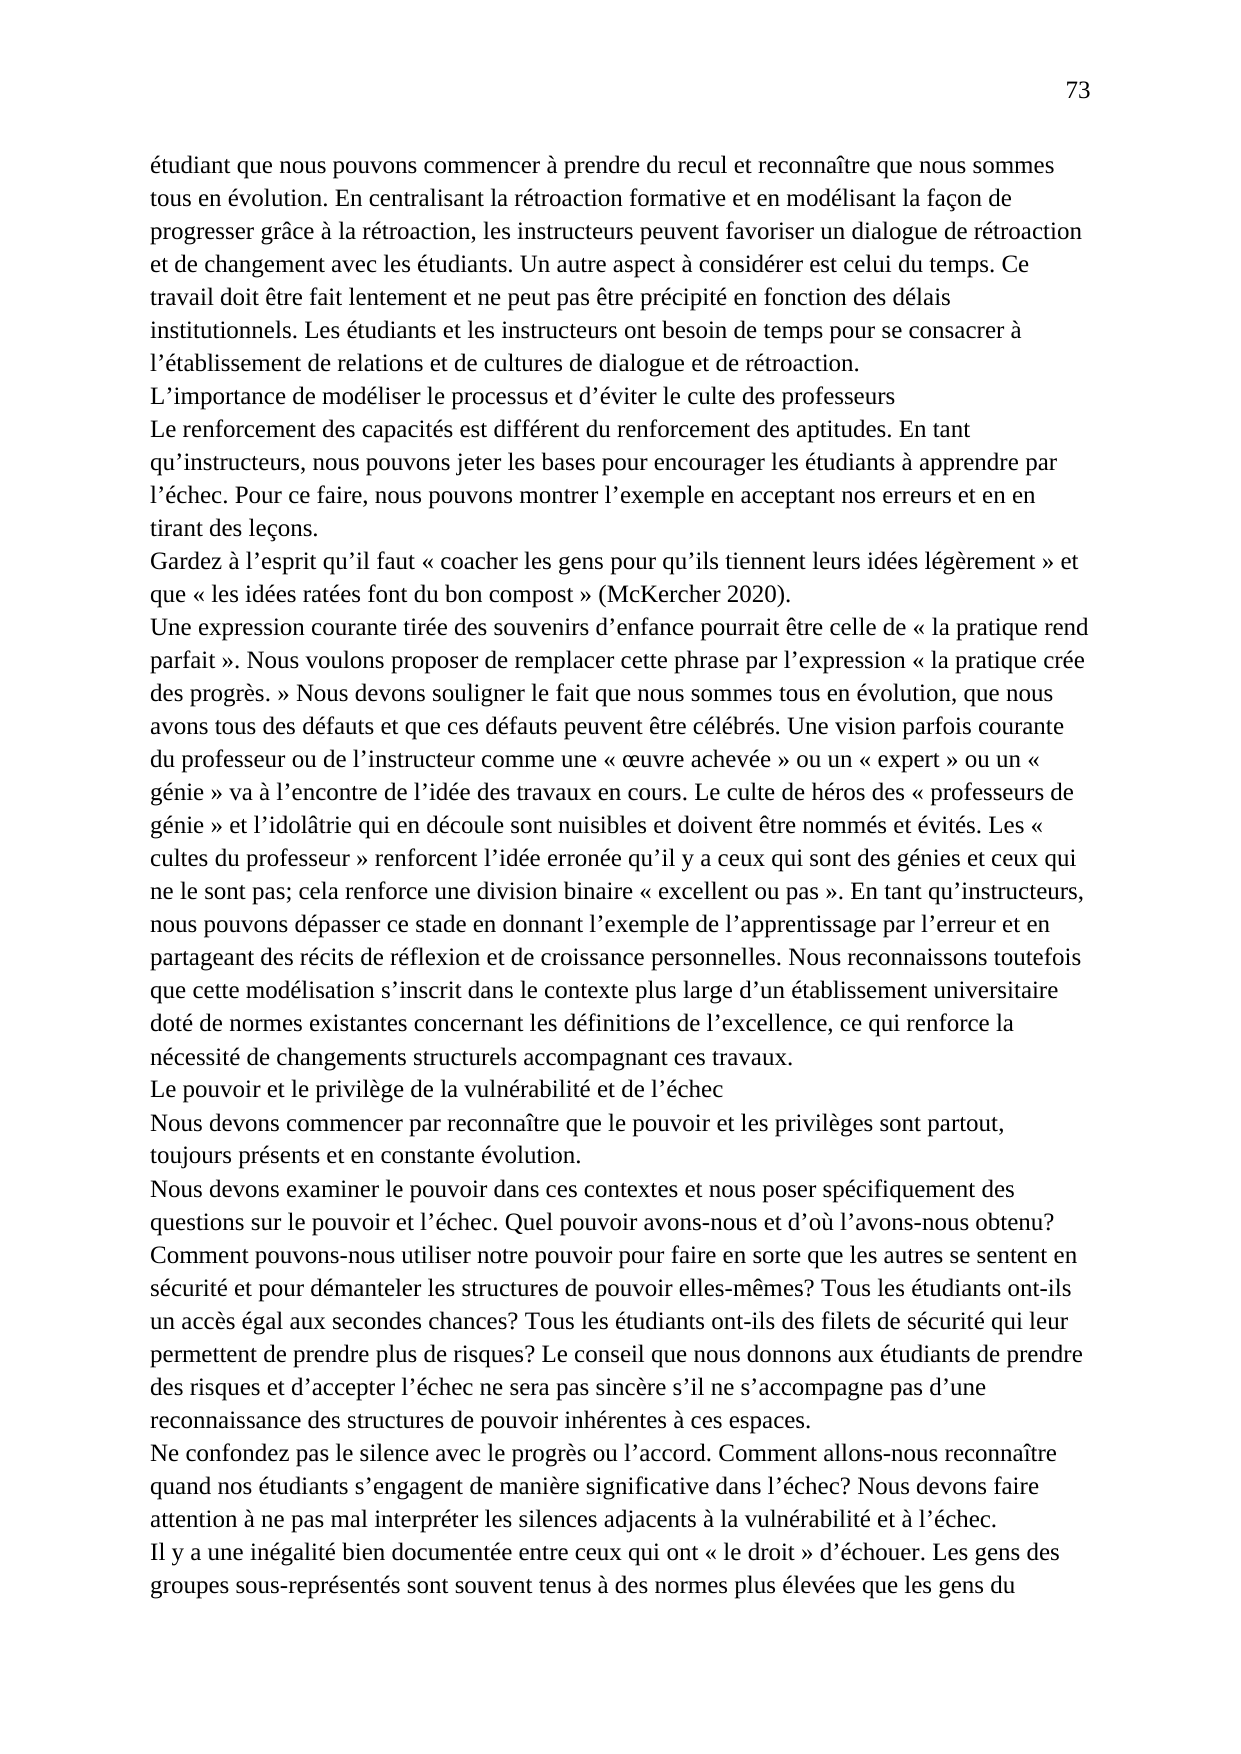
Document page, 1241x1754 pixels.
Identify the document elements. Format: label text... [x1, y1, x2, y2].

text Nous devons examiner le pouvoir dans ces contextes et nous poser spécifiquement des questions sur le pouvoir et l’échec. Quel pouvoir avons-nous et d’où l’avons-nous obtenu? Comment pouvons-nous utiliser notre pouvoir pour faire en sorte que les autres se sentent en sécurité et pour démanteler les structures de pouvoir elles-mêmes? Tous les étudiants ont-ils un accès égal aux secondes chances? Tous les étudiants ont-ils des filets de sécurité qui leur permettent de prendre plus de risques? Le conseil que nous donnons aux étudiants de prendre des risques et d’accepter l’échec ne sera pas sincère s’il ne s’accompagne pas d’une reconnaissance des structures de pouvoir inhérentes à ces espaces. [150, 1174, 1090, 1433]
text Gardez à l’esprit qu’il faut « coacher les gens pour qu’ils tiennent leurs idées légèrement » et que « les idées ratées font du bon compost » (McKercher 2020). [150, 546, 1090, 608]
text Une expression courante tirée des souvenirs d’enfance pourrait être celle de « la pratique rend parfait ». Nous voulons proposer de remplacer cette phrase par l’expression « la pratique crée des progrès. » Nous devons souligner le fait que nous sommes tous en évolution, que nous avons tous des défauts et que ces défauts peuvent être célébrés. Une vision parfois courante du professeur ou de l’instructeur comme une « œuvre achevée » ou un « expert » ou un « génie » va à l’encontre de l’idée des travaux en cours. Le culte de héros des « professeurs de génie » et l’idolâtrie qui en découle sont nuisibles et doivent être nommés et évités. Les « cultes du professeur » renforcent l’idée erronée qu’il y a ceux qui sont des génies et ceux qui ne le sont pas; cela renforce une division binaire « excellent ou pas ». En tant qu’instructeurs, nous pouvons dépasser ce stade en donnant l’exemple de l’apprentissage par l’erreur et en partageant des récits de réflexion et de croissance personnelles. Nous reconnaissons toutefois que cette modélisation s’inscrit dans le contexte plus large d’un établissement universitaire doté de normes existantes concernant les définitions de l’excellence, ce qui renforce la nécessité de changements structurels accompagnant ces travaux. [150, 612, 1090, 1070]
text Nous devons commencer par reconnaître que le pouvoir et les privilèges sont partout, toujours présents et en constante évolution. [150, 1108, 1090, 1169]
text L’importance de modéliser le processus et d’éviter le culte des professeurs [150, 381, 1090, 410]
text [150, 150, 1090, 377]
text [150, 1537, 1090, 1599]
text Le renforcement des capacités est différent du renforcement des aptitudes. En tant qu’instructeurs, nous pouvons jeter les bases pour encourager les étudiants à apprendre par l’échec. Pour ce faire, nous pouvons montrer l’exemple en acceptant nos erreurs et en en tirant des leçons. [150, 414, 1090, 542]
text Ne confondez pas le silence avec le progrès ou l’accord. Comment allons-nous reconnaître quand nos étudiants s’engagent de manière significative dans l’échec? Nous devons faire attention à ne pas mal interpréter les silences adjacents à la vulnérabilité et à l’échec. [150, 1438, 1090, 1533]
text Le pouvoir et le privilège de la vulnérabilité et de l’échec [150, 1074, 1090, 1103]
